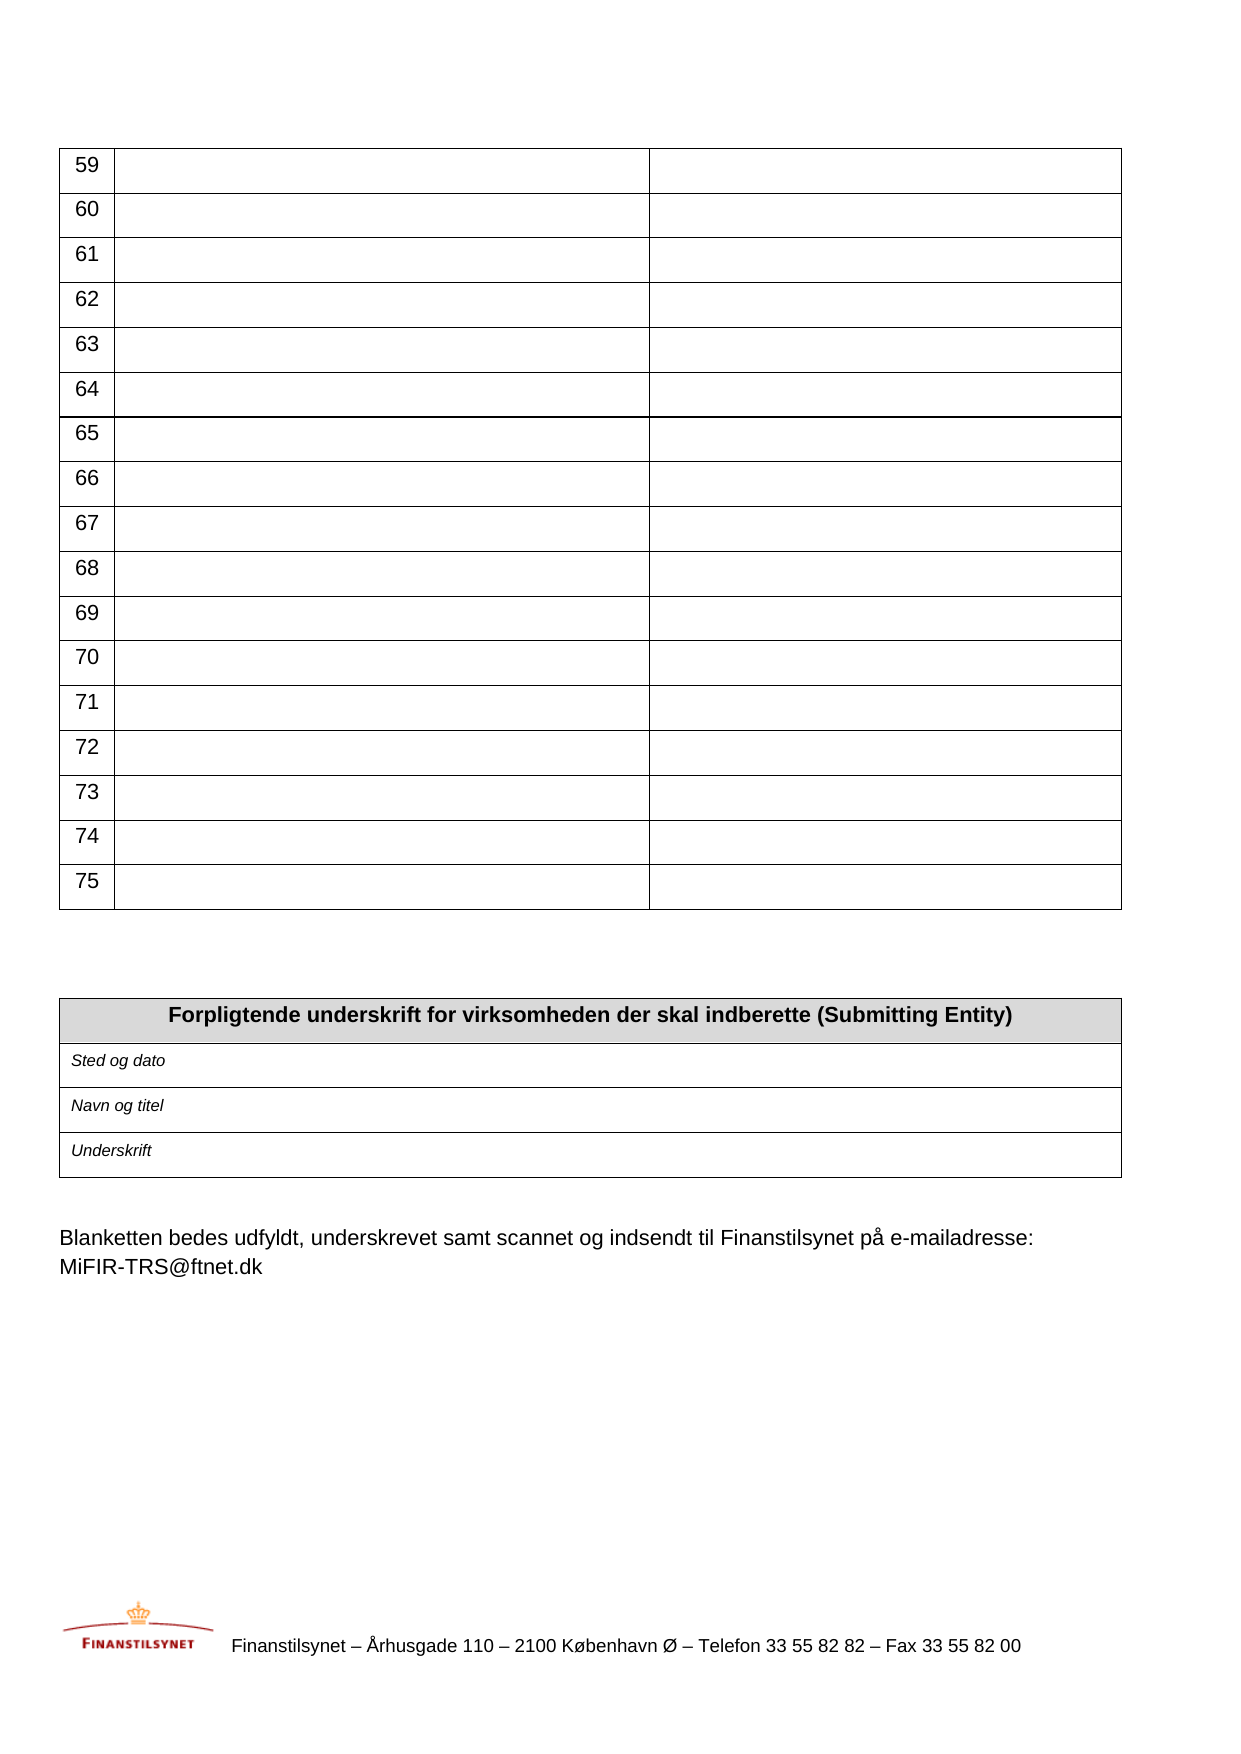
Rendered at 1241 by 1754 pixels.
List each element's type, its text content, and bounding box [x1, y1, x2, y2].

picture [59, 1597, 217, 1652]
table_cell [650, 865, 1121, 909]
table_cell Sted og dato [60, 1044, 1121, 1087]
table_cell Underskrift [60, 1133, 1121, 1177]
table_cell 63 [60, 328, 114, 372]
table_cell [650, 194, 1121, 237]
table_cell [115, 686, 649, 730]
table_cell [115, 507, 649, 551]
table_cell [650, 597, 1121, 640]
table_cell [115, 328, 649, 372]
table_cell 59 [60, 149, 114, 192]
table_cell [115, 865, 649, 909]
table_cell [650, 507, 1121, 551]
table_cell [115, 597, 649, 640]
table_cell 60 [60, 194, 114, 237]
table_cell [650, 373, 1121, 416]
table_cell [650, 731, 1121, 775]
table_cell 66 [60, 462, 114, 506]
table_cell [650, 418, 1121, 461]
table_cell 64 [60, 373, 114, 416]
table_cell [650, 641, 1121, 685]
table_cell [650, 238, 1121, 282]
table_cell 61 [60, 238, 114, 282]
table_cell 72 [60, 731, 114, 775]
table_cell [115, 418, 649, 461]
table_cell 65 [60, 418, 114, 461]
table_cell [115, 776, 649, 819]
table_cell [650, 283, 1121, 327]
table_cell 62 [60, 283, 114, 327]
table_cell [650, 776, 1121, 819]
table_cell [115, 552, 649, 596]
table_cell [115, 238, 649, 282]
table_cell 67 [60, 507, 114, 551]
table_cell [115, 731, 649, 775]
table_cell [115, 641, 649, 685]
table_cell [650, 821, 1121, 864]
table_cell [115, 149, 649, 192]
table_cell 69 [60, 597, 114, 640]
table_cell [115, 194, 649, 237]
table_cell 75 [60, 865, 114, 909]
table_cell [650, 686, 1121, 730]
table_cell [650, 462, 1121, 506]
table_cell [115, 821, 649, 864]
table_cell [650, 328, 1121, 372]
table_cell [115, 462, 649, 506]
table_cell 74 [60, 821, 114, 864]
table_header Forpligtende underskrift for virksomheden der skal indberette (Submitting Entity) [60, 999, 1121, 1042]
table_cell [115, 283, 649, 327]
table_cell [650, 149, 1121, 192]
table_cell 73 [60, 776, 114, 819]
table_cell [115, 373, 649, 416]
text Blanketten bedes udfyldt, underskrevet samt scannet og indsendt til Finanstilsynet på e-mailadresse: MiFIR-TRS@ftnet.dk [59, 1222, 1122, 1280]
table_cell 68 [60, 552, 114, 596]
table_cell Navn og titel [60, 1088, 1121, 1132]
table_cell 71 [60, 686, 114, 730]
table_cell [650, 552, 1121, 596]
table_cell 70 [60, 641, 114, 685]
